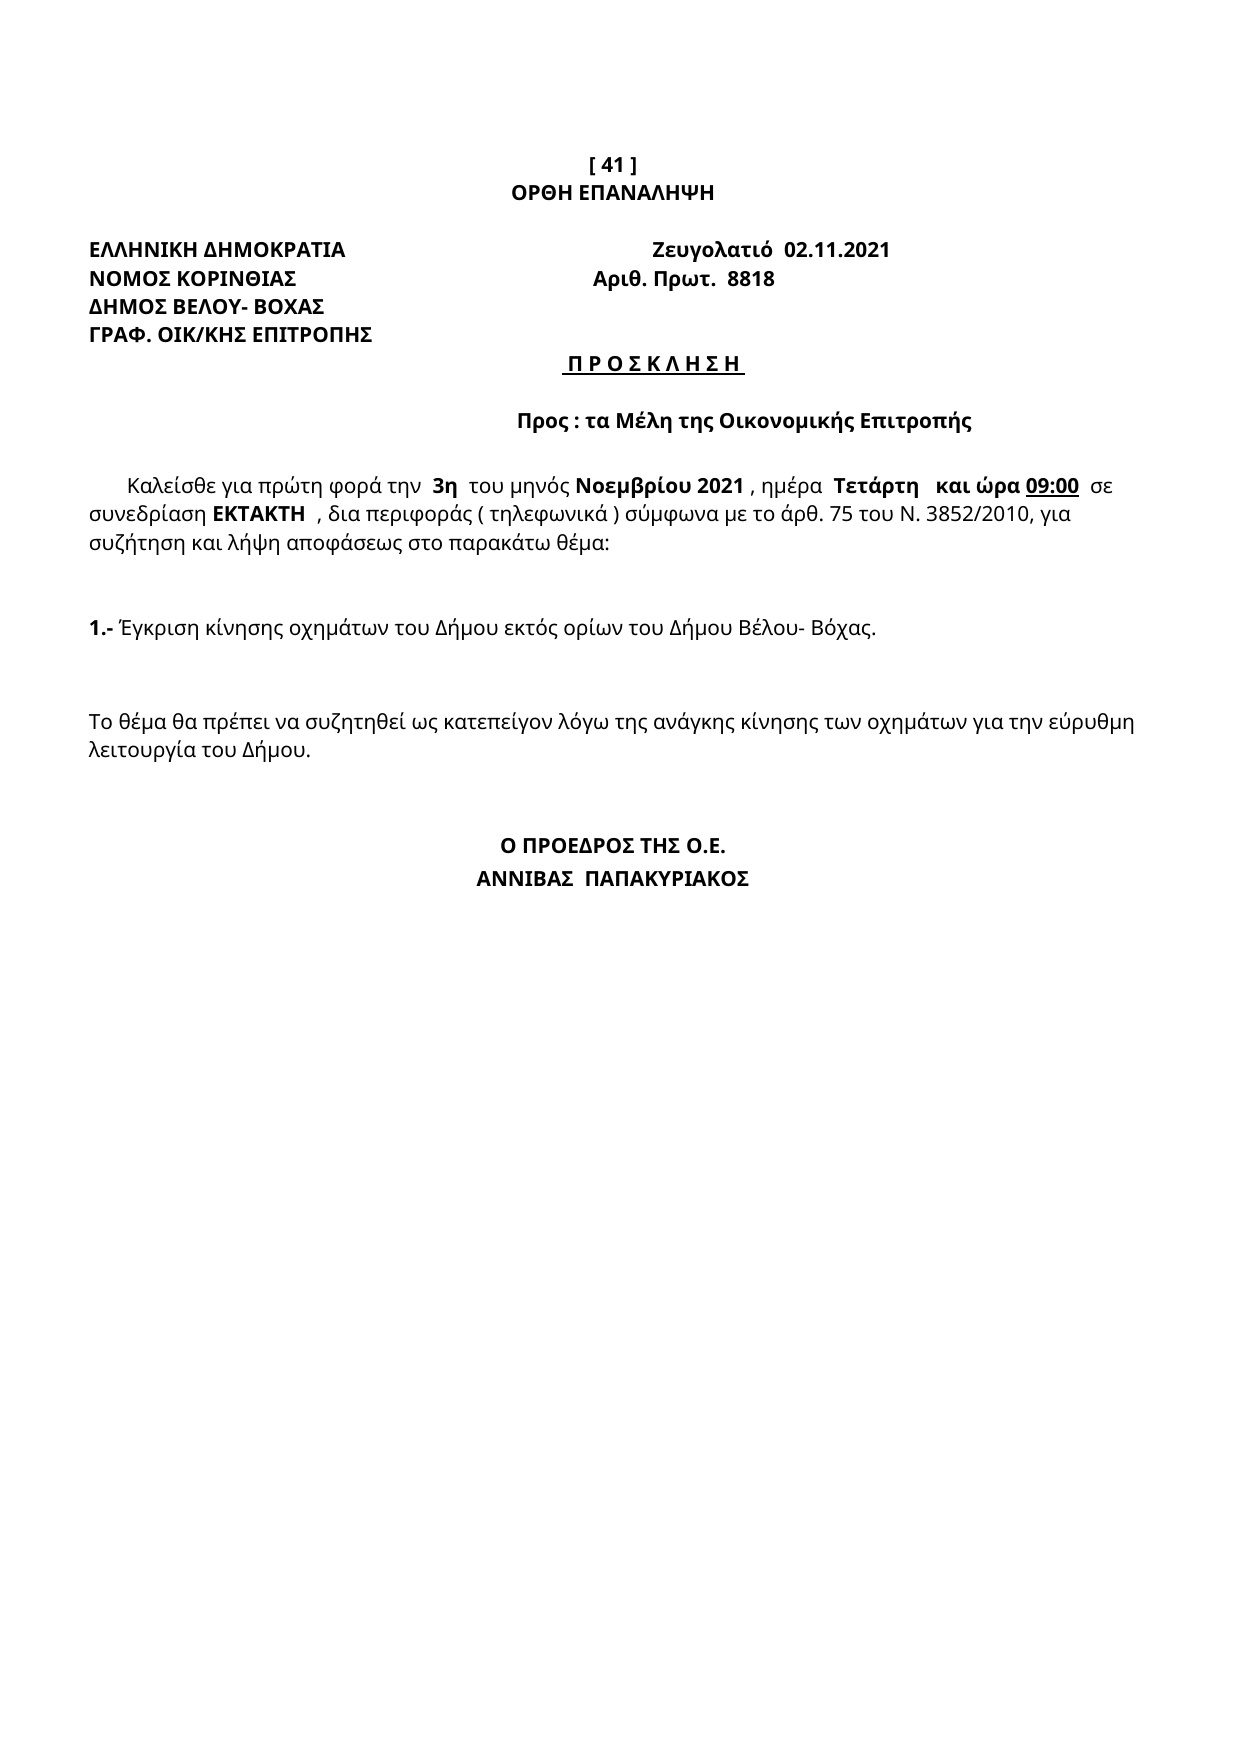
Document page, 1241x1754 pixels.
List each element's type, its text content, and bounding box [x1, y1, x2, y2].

text Το θέμα θα πρέπει να συζητηθεί ως κατεπείγον λόγω της ανάγκης κίνησης των οχημάτων για την εύρυθμη λειτουργία του Δήμου. [89, 707, 1137, 764]
text Καλείσθε για πρώτη φορά την 3η του μηνός Νοεμβρίου 2021 , ημέρα Τετάρτη και ώρα 09:00 σε συνεδρίαση ΕΚΤΑΚΤΗ , δια περιφοράς ( τηλεφωνικά ) σύμφωνα με το άρθ. 75 του Ν. 3852/2010, για συζήτηση και λήψη αποφάσεως στο παρακάτω θέμα: [89, 471, 1137, 556]
text Ο ΠΡΟΕΔΡΟΣ ΤΗΣ O.E. [89, 831, 1137, 860]
text Π Ρ Ο Σ Κ Λ Η Σ Η [89, 349, 1137, 377]
text ΓΡΑΦ. ΟΙΚ/ΚΗΣ ΕΠΙΤΡΟΠΗΣ [89, 321, 1137, 349]
text ΟΡΘΗ ΕΠΑΝΑΛΗΨΗ [89, 178, 1137, 207]
text ΝΟΜΟΣ ΚΟΡΙΝΘΙΑΣ Αριθ. Πρωτ. 8818 [89, 264, 1137, 292]
text ΔΗΜΟΣ ΒΕΛΟΥ- ΒΟΧΑΣ [89, 292, 1137, 321]
text Προς : τα Μέλη της Οικονομικής Επιτροπής [239, 406, 1137, 434]
text 1.- Έγκριση κίνησης οχημάτων του Δήμου εκτός ορίων του Δήμου Βέλου- Βόχας. [89, 613, 1134, 642]
text ΕΛΛΗΝΙΚΗ ΔΗΜΟΚΡΑΤΙΑ Ζευγολατιό 02.11.2021 [89, 235, 1137, 264]
text ΑΝΝΙΒΑΣ ΠΑΠΑΚΥΡΙΑΚΟΣ [89, 864, 1137, 892]
text [ 41 ] [89, 150, 1137, 178]
